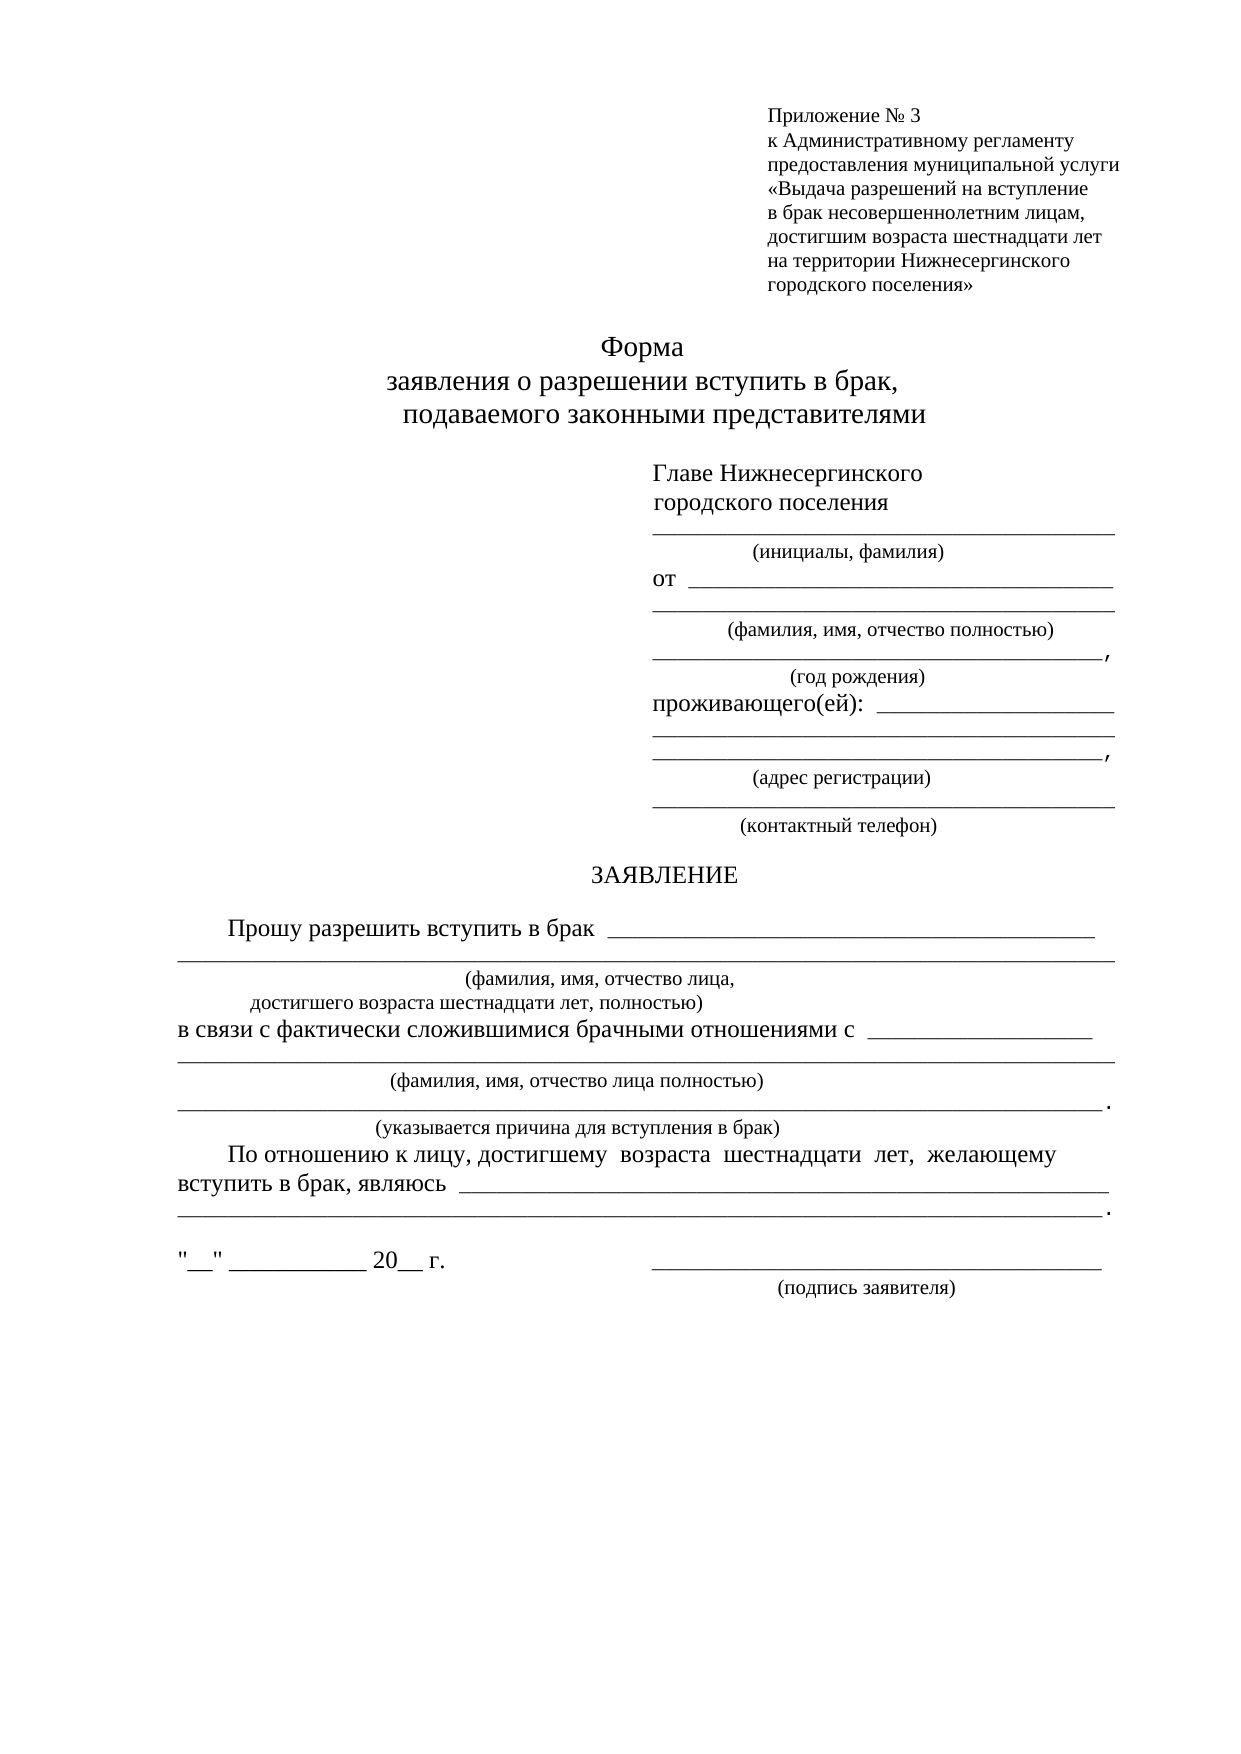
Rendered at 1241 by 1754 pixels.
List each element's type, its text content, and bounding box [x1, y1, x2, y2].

text к Административному регламенту [767, 127, 1152, 152]
text ___________________________________________________________________________ [177, 1044, 1152, 1068]
text (фамилия, имя, отчество лица полностью) [177, 1068, 1152, 1092]
text (указывается причина для вступления в брак) [177, 1115, 1152, 1139]
text (год рождения) [177, 664, 1152, 688]
text (адрес регистрации) [177, 765, 1152, 789]
text ____________________________________, [177, 641, 1152, 664]
text от __________________________________ [177, 563, 1152, 593]
text подаваемого законными представителями [177, 397, 1152, 430]
text на территории Нижнесергинского [767, 248, 1152, 272]
text Главе Нижнесергинского [177, 458, 1152, 487]
text Прошу разрешить вступить в брак _______________________________________ [177, 913, 1152, 943]
text (подпись заявителя) [177, 1274, 1152, 1299]
text (контактный телефон) [177, 813, 1152, 837]
text ____________________________________, [177, 742, 1152, 765]
text _____________________________________ [177, 593, 1152, 617]
text _____________________________________ [177, 718, 1152, 742]
text ЗАЯВЛЕНИЕ [177, 861, 1152, 889]
text (инициалы, фамилия) [177, 539, 1152, 563]
text __________________________________________________________________________. [177, 1198, 1152, 1221]
text (фамилия, имя, отчество лица, [177, 966, 1152, 990]
text в связи с фактически сложившимися брачными отношениями с __________________ [177, 1014, 1152, 1044]
text (фамилия, имя, отчество полностью) [177, 617, 1152, 641]
text По отношению к лицу, достигшему возраста шестнадцати лет, желающему [177, 1139, 1152, 1168]
text в брак несовершеннолетним лицам, [767, 200, 1152, 224]
text предоставления муниципальной услуги [767, 152, 1152, 176]
text вступить в брак, являюсь ____________________________________________________ [177, 1168, 1152, 1198]
text проживающего(ей): ___________________ [177, 688, 1152, 718]
text достигшим возраста шестнадцати лет [767, 224, 1152, 248]
text _____________________________________ [177, 789, 1152, 813]
text заявления о разрешении вступить в брак, [133, 363, 1152, 397]
text городского поселения [472, 487, 1152, 516]
text "__" ___________ 20__ г. ____________________________________ [177, 1245, 1152, 1274]
text достигшего возраста шестнадцати лет, полностью) [177, 990, 1152, 1014]
text __________________________________________________________________________. [177, 1092, 1152, 1115]
text ___________________________________________________________________________ [177, 943, 1152, 966]
text Форма [133, 329, 1152, 363]
text городского поселения» [767, 272, 1152, 296]
text «Выдача разрешений на вступление [767, 176, 1152, 200]
text _____________________________________ [177, 516, 1152, 539]
text Приложение № 3 [767, 103, 1152, 127]
